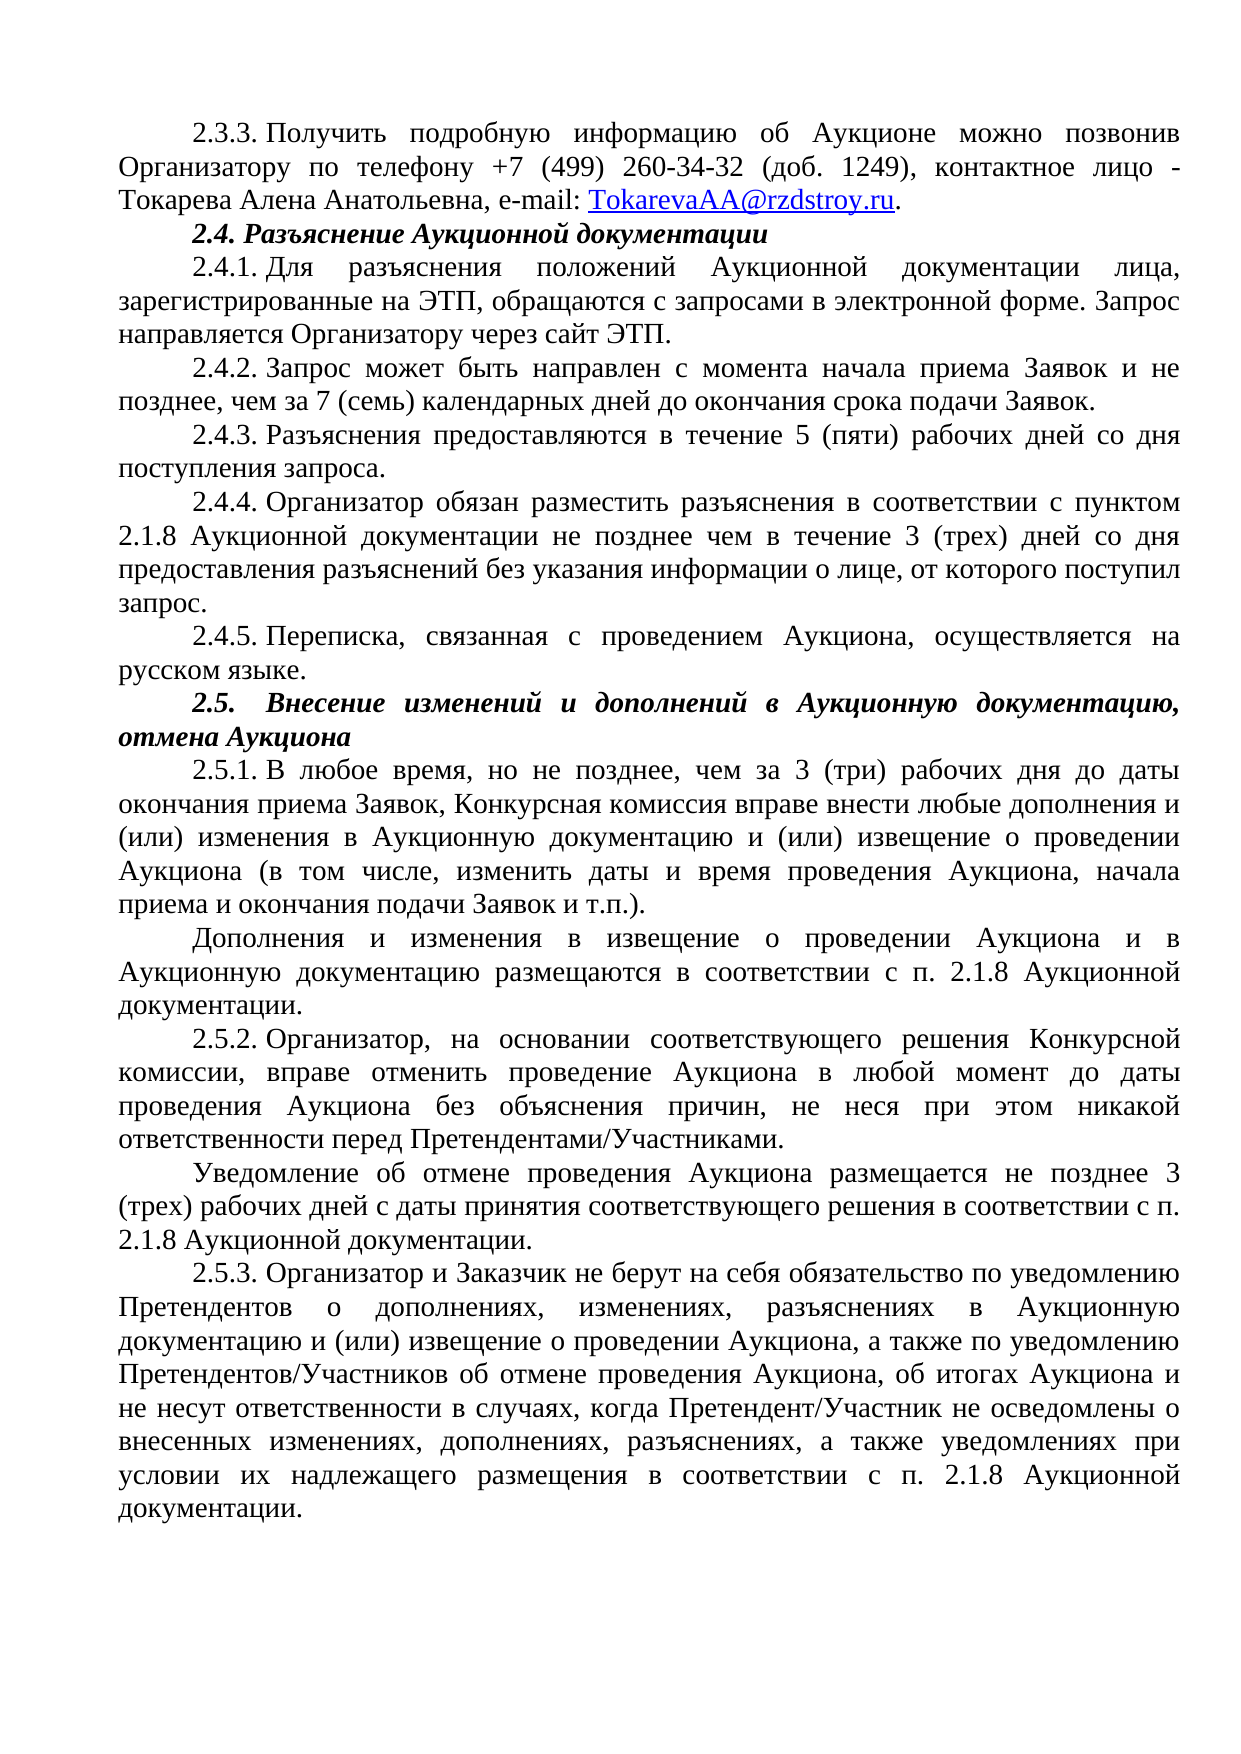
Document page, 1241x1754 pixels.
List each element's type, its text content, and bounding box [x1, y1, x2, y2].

list Переписка, связанная с проведением Аукциона, осуществляется на русском языке. [118, 618, 1181, 685]
list Получить подробную информацию об Аукционе можно позвонив Организатору по телефону +7 (499) 260-34-32 (доб. 1249), контактное лицо - Токарева Алена Анатольевна, e-mail: TokarevaAA@rzdstroy.ru. [118, 115, 1181, 216]
text Уведомление об отмене проведения Аукциона размещается не позднее 3 (трех) рабочих дней с даты принятия соответствующего решения в соответствии с п. 2.1.8 Аукционной документации. [118, 1155, 1181, 1256]
list Запрос может быть направлен с момента начала приема Заявок и не позднее, чем за 7 (семь) календарных дней до окончания срока подачи Заявок. [118, 350, 1181, 417]
subtitle 2.4. Разъяснение Аукционной документации [118, 216, 1181, 249]
text Дополнения и изменения в извещение о проведении Аукциона и в Аукционную документацию размещаются в соответствии с п. 2.1.8 Аукционной документации. [118, 920, 1181, 1021]
list В любое время, но не позднее, чем за 3 (три) рабочих дня до даты окончания приема Заявок, Конкурсная комиссия вправе внести любые дополнения и (или) изменения в Аукционную документацию и (или) извещение о проведении Аукциона (в том числе, изменить даты и время проведения Аукциона, начала приема и окончания подачи Заявок и т.п.). [118, 752, 1181, 920]
list Организатор обязан разместить разъяснения в соответствии с пунктом 2.1.8 Аукционной документации не позднее чем в течение 3 (трех) дней со дня предоставления разъяснений без указания информации о лице, от которого поступил запрос. [118, 484, 1181, 618]
subtitle Внесение изменений и дополнений в Аукционную документацию, отмена Аукциона [118, 685, 1181, 752]
list Для разъяснения положений Аукционной документации лица, зарегистрированные на ЭТП, обращаются с запросами в электронной форме. Запрос направляется Организатору через сайт ЭТП. [118, 249, 1181, 350]
list Организатор и Заказчик не берут на себя обязательство по уведомлению Претендентов о дополнениях, изменениях, разъяснениях в Аукционную документацию и (или) извещение о проведении Аукциона, а также по уведомлению Претендентов/Участников об отмене проведения Аукциона, об итогах Аукциона и не несут ответственности в случаях, когда Претендент/Участник не осведомлены о внесенных изменениях, дополнениях, разъяснениях, а также уведомлениях при условии их надлежащего размещения в соответствии с п. 2.1.8 Аукционной документации. [118, 1256, 1181, 1524]
list Разъяснения предоставляются в течение 5 (пяти) рабочих дней со дня поступления запроса. [118, 417, 1181, 484]
list Организатор, на основании соответствующего решения Конкурсной комиссии, вправе отменить проведение Аукциона в любой момент до даты проведения Аукциона без объяснения причин, не неся при этом никакой ответственности перед Претендентами/Участниками. [118, 1021, 1181, 1155]
